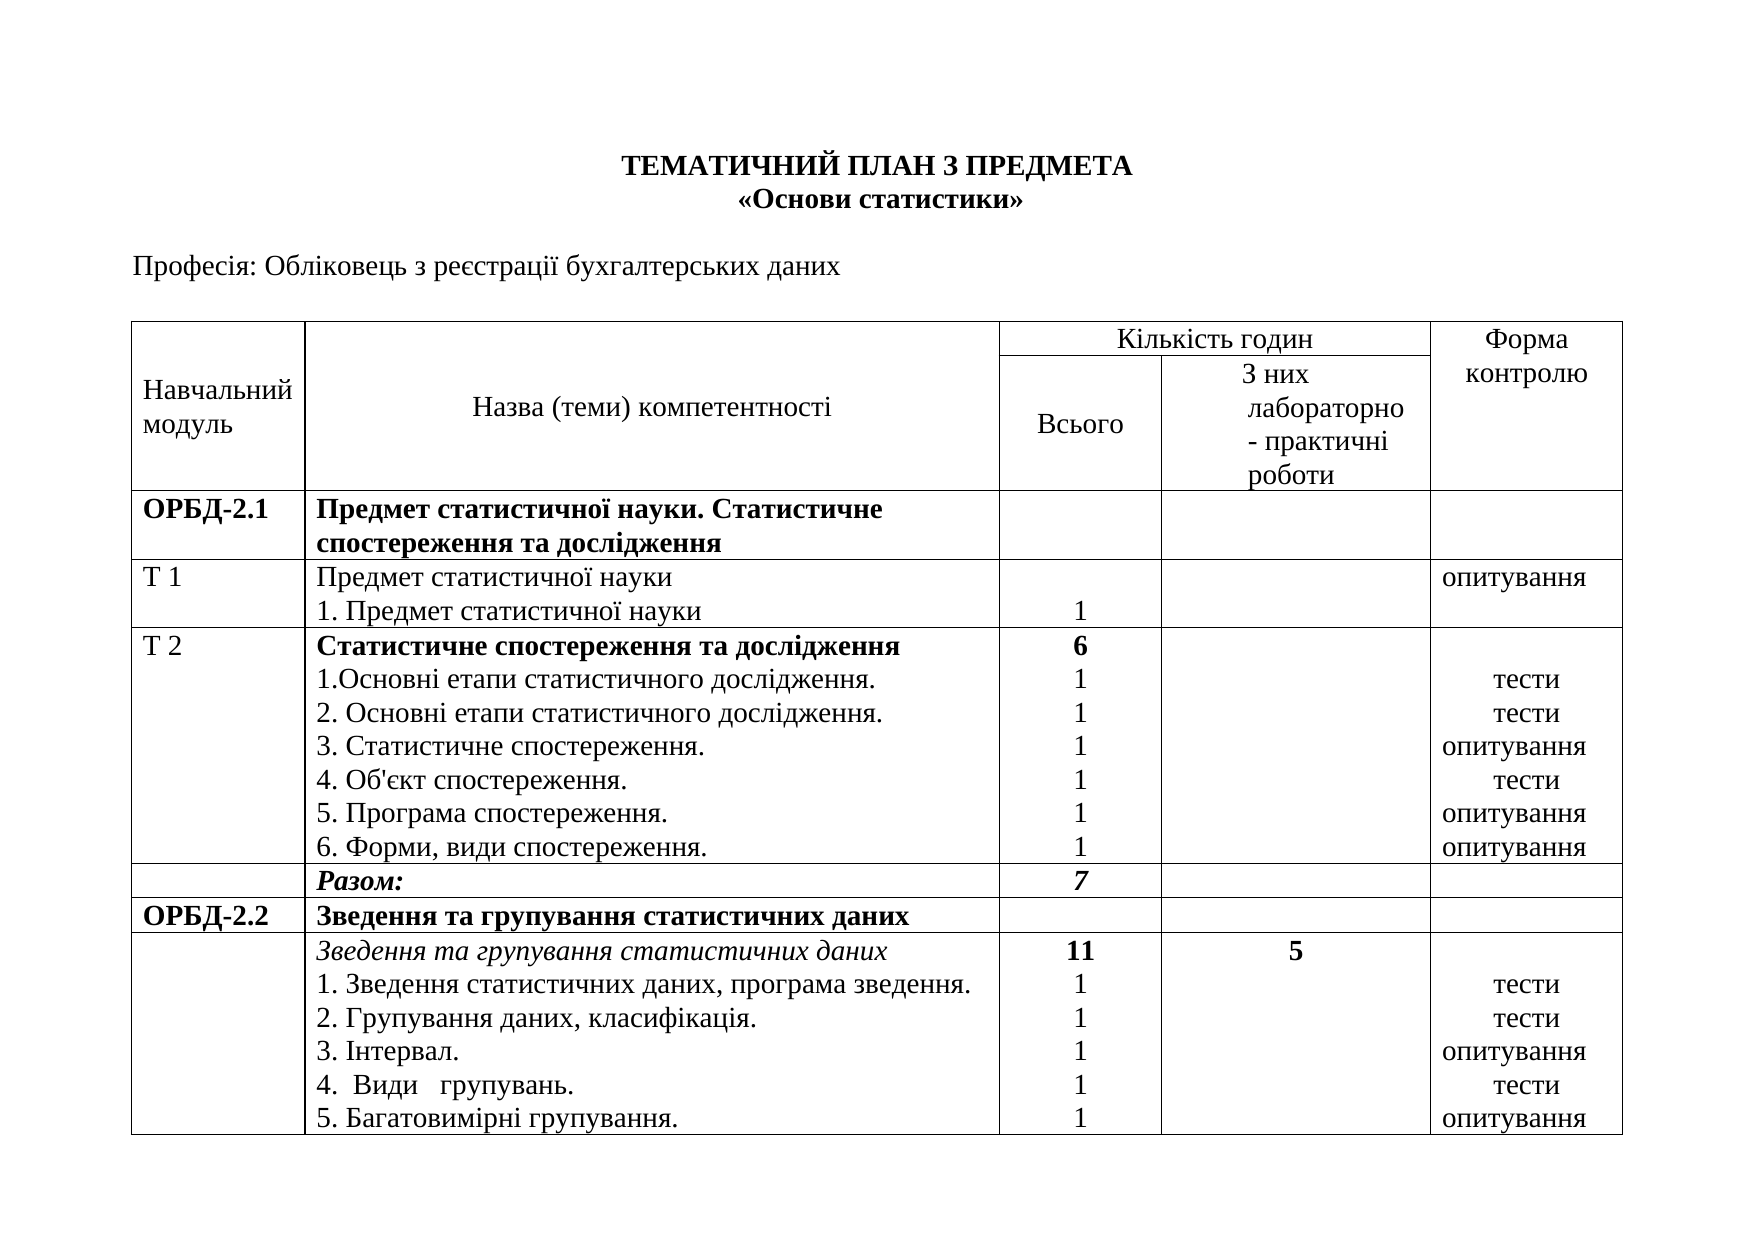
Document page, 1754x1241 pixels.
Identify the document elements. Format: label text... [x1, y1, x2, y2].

text Тематичний план з предмета [89, 148, 1665, 181]
table_header Назва (теми) компетентності [306, 322, 999, 490]
table_cell Зведення та групування статистичних даних [306, 898, 999, 932]
table_cell [1162, 560, 1430, 627]
table_cell 7 [1000, 864, 1161, 897]
table_cell ОРБД-2.1 [132, 491, 304, 558]
table_cell [132, 933, 304, 1134]
table_cell Т 1 [132, 560, 304, 627]
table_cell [306, 933, 999, 1134]
table_cell [1162, 898, 1430, 932]
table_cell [1000, 933, 1161, 1134]
table_cell [1431, 491, 1622, 558]
table_cell Разом: [306, 864, 999, 897]
table_cell ОРБД-2.2 [132, 898, 304, 932]
table_cell [1431, 864, 1622, 897]
table_header Форма контролю [1431, 322, 1622, 490]
table_cell Предмет статистичної науки. Статистичне спостереження та дослідження [306, 491, 999, 558]
table_cell [1162, 628, 1430, 862]
table_cell [132, 864, 304, 897]
table_cell [1162, 491, 1430, 558]
text «Основи статистики» [89, 181, 1665, 215]
table_cell Предмет статистичної науки 1. Предмет статистичної науки [306, 560, 999, 627]
table_cell З них лабораторно - практичні роботи [1162, 356, 1430, 490]
table_cell Статистичне спостереження та дослідження 1.Основні етапи статистичного дослідження. 2. Основні етапи статистичного дослідження. 3. Статистичне спостереження. 4. Об'єкт спостереження. 5. Програма спостереження. 6. Форми, види спостереження. [306, 628, 999, 862]
table_cell Всього [1000, 356, 1161, 490]
table_cell [1162, 864, 1430, 897]
table_cell 1 [1000, 560, 1161, 627]
text Професія: Обліковець з реєстрації бухгалтерських даних [89, 248, 1665, 282]
table_header Кількість годин [1000, 322, 1430, 355]
table_cell тести тести опитування тести опитування опитування [1431, 628, 1622, 862]
table_cell 6 1 1 1 1 1 1 [1000, 628, 1161, 862]
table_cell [1431, 933, 1622, 1134]
table_header Навчальний модуль [132, 322, 304, 490]
table_cell 5 1 1 1 1 1 [1162, 933, 1430, 1134]
table_cell [1431, 898, 1622, 932]
table_cell опитування [1431, 560, 1622, 627]
table_cell [1000, 898, 1161, 932]
table_cell [1000, 491, 1161, 558]
table_cell Т 2 [132, 628, 304, 862]
